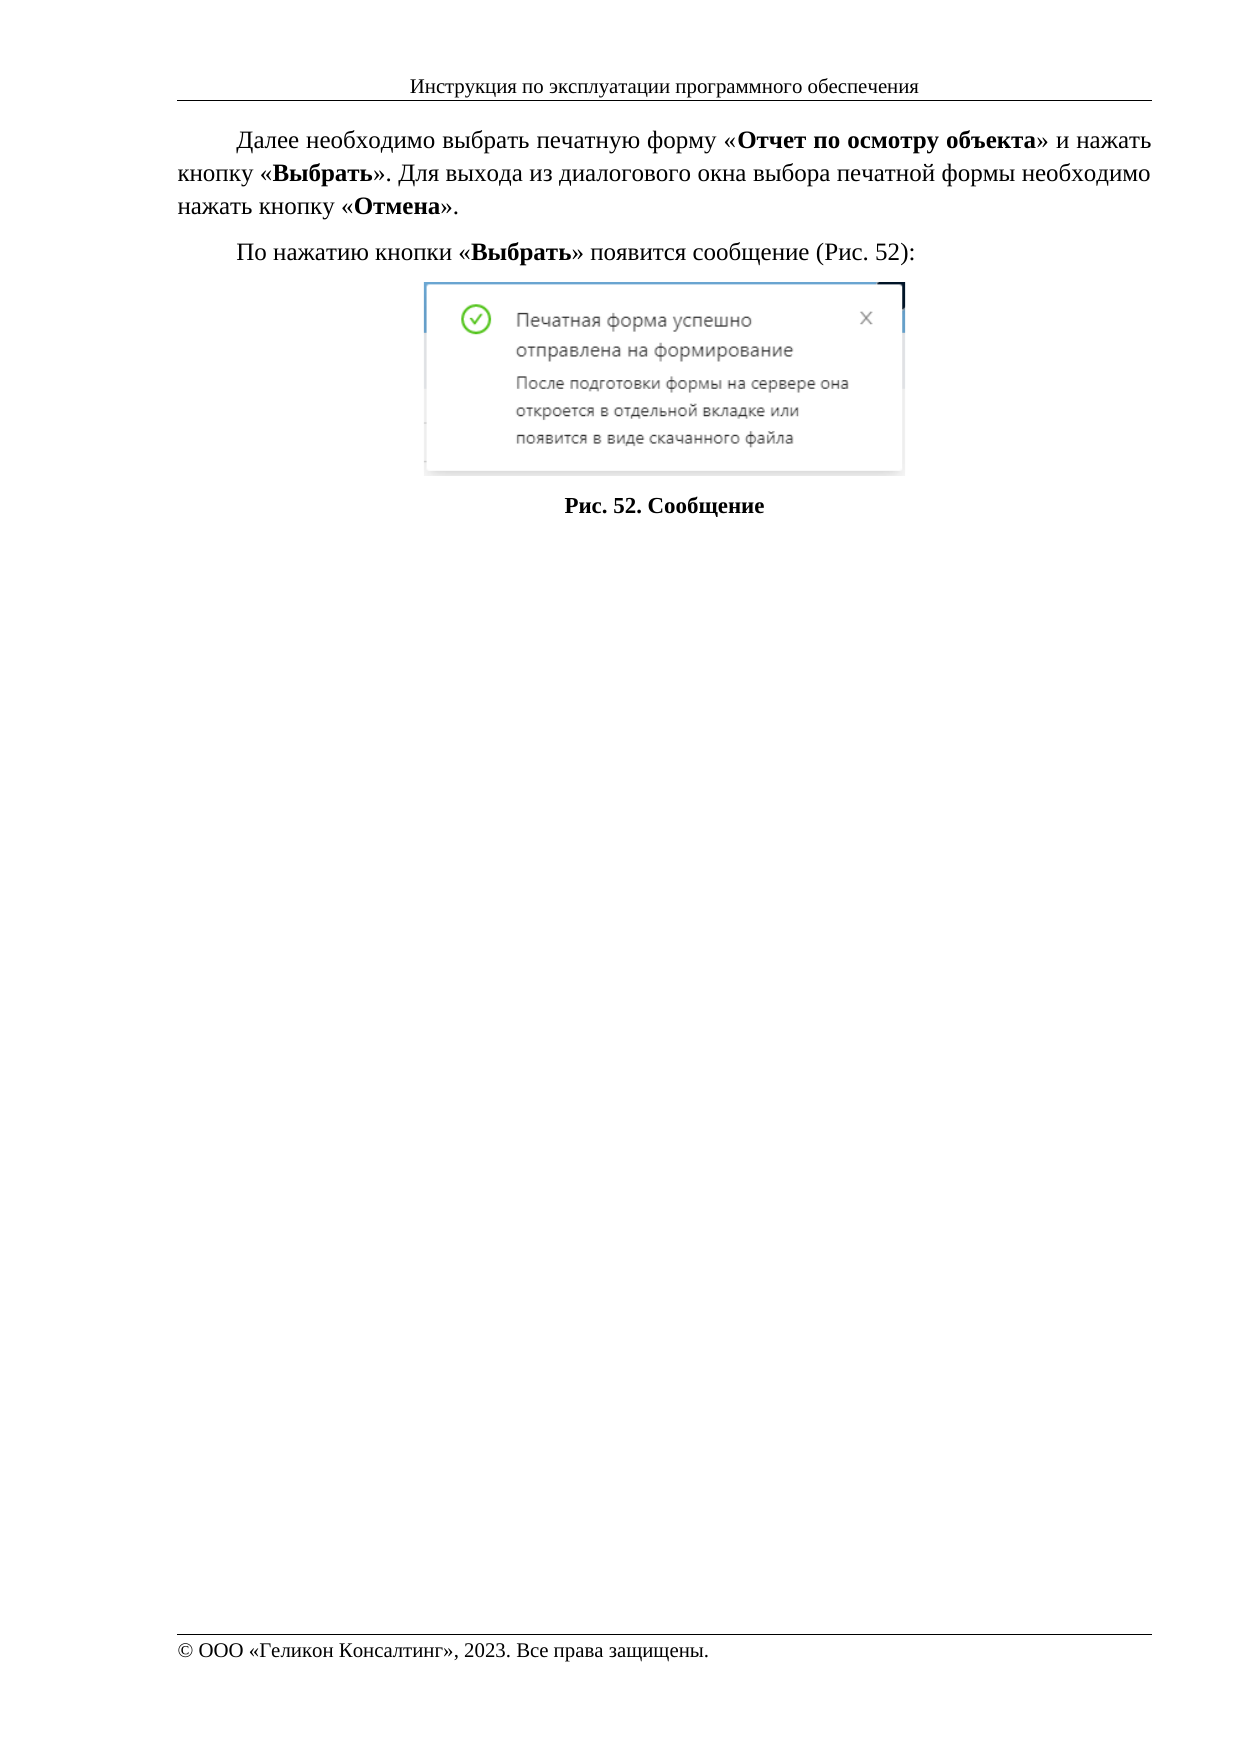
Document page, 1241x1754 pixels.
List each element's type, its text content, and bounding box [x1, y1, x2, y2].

text По нажатию кнопки «Выбрать» появится сообщение (рис. 52): [177, 237, 1152, 266]
text Рис. 52. Сообщение [177, 492, 1152, 518]
text Далее необходимо выбрать печатную форму «Отчет по осмотру объекта» и нажать кнопку «Выбрать». Для выхода из диалогового окна выбора печатной формы необходимо нажать кнопку «Отмена». [177, 125, 1152, 220]
picture [423, 282, 906, 476]
